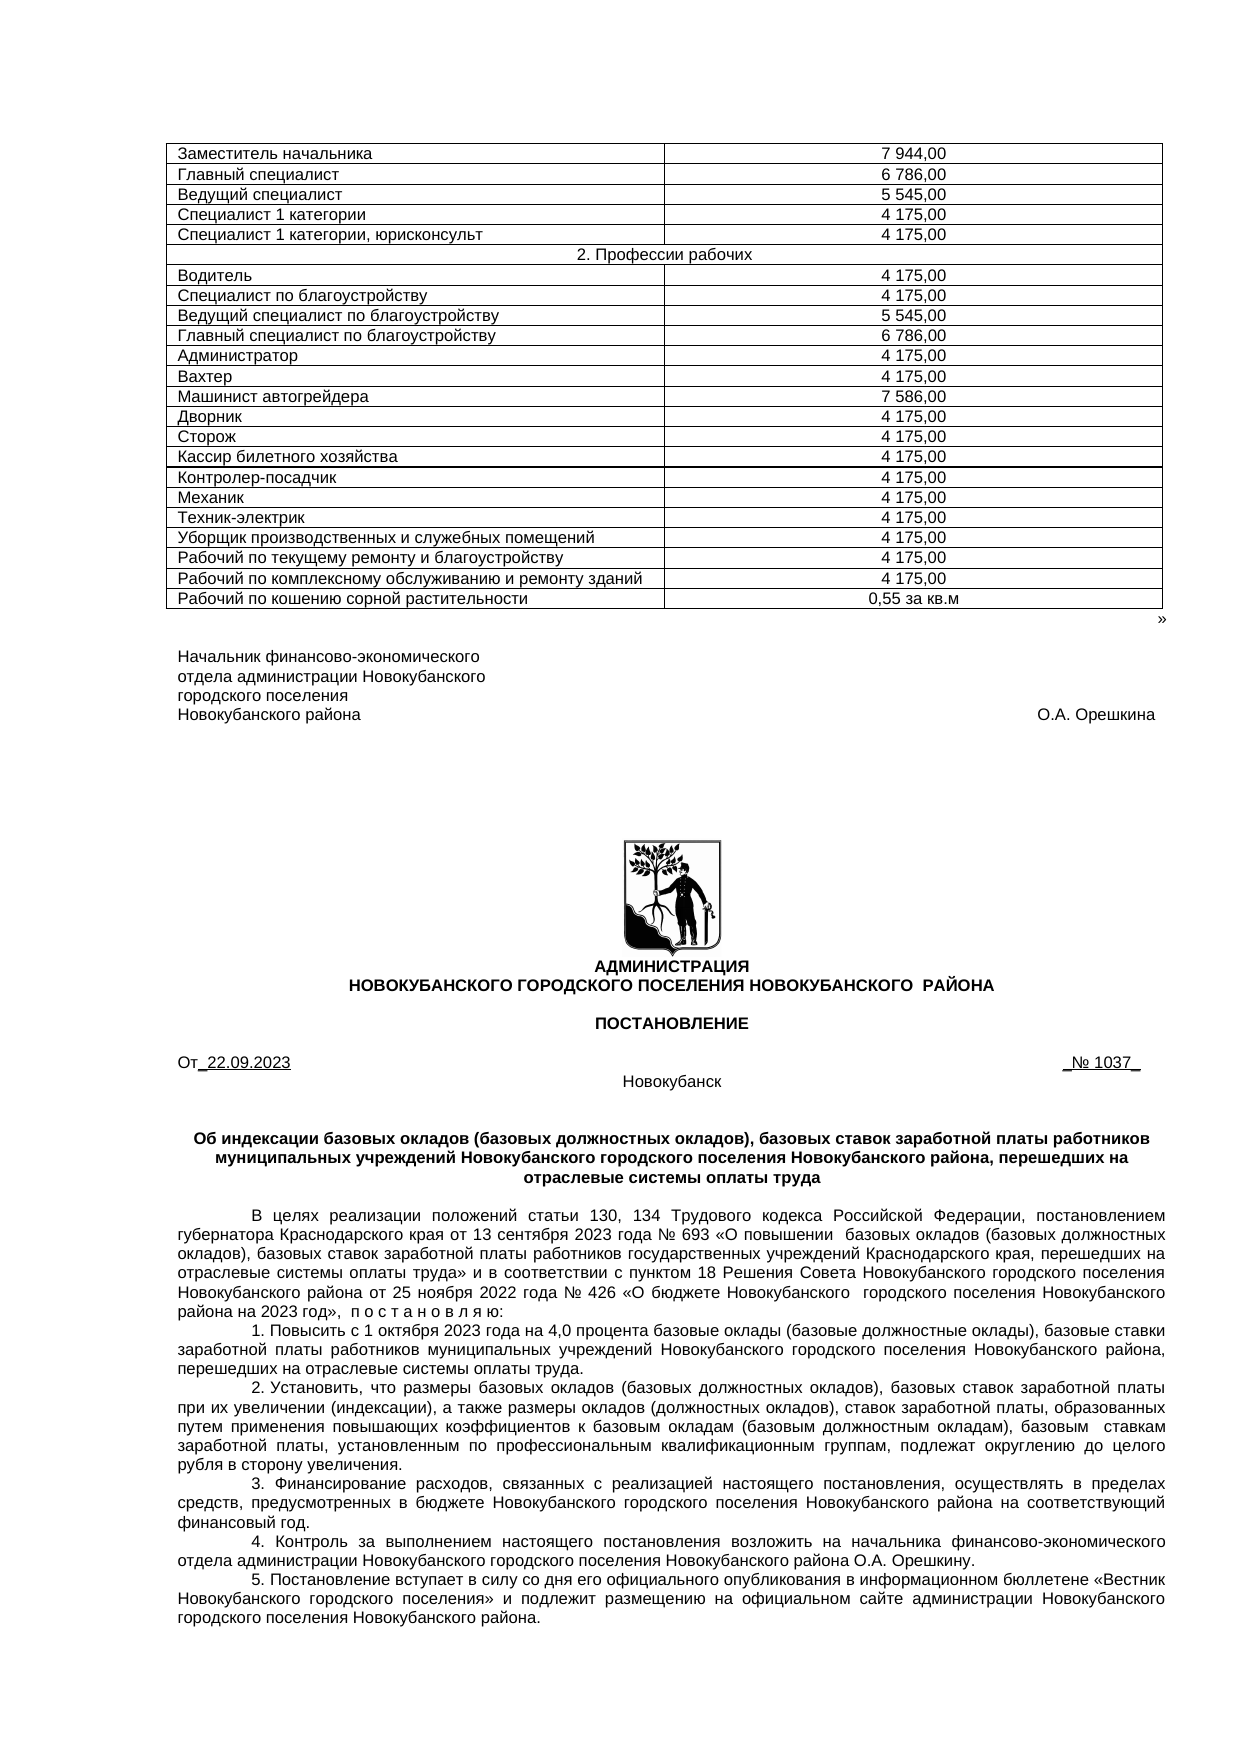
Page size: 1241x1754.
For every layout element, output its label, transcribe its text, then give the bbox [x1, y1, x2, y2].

table_cell 4 175,00 [665, 488, 1162, 507]
table_cell 2. Профессии рабочих [167, 245, 1162, 264]
table_cell 4 175,00 [665, 468, 1162, 487]
table_cell Главный специалист по благоустройству [167, 326, 664, 345]
table_cell 4 175,00 [665, 225, 1162, 244]
table_cell 4 175,00 [665, 508, 1162, 527]
table_cell Администратор [167, 346, 664, 365]
table_cell Техник-электрик [167, 508, 664, 527]
table_cell Специалист 1 категории, юрисконсульт [167, 225, 664, 244]
table_cell 6 786,00 [665, 164, 1162, 183]
table_cell Контролер-посадчик [167, 468, 664, 487]
table_cell 0,55 за кв.м [665, 589, 1162, 608]
table_cell Главный специалист [167, 164, 664, 183]
table_cell 7 944,00 [665, 144, 1162, 163]
text отдела администрации Новокубанского [177, 666, 1166, 686]
table_cell Специалист 1 категории [167, 205, 664, 224]
table_cell Водитель [167, 265, 664, 284]
text 5. Постановление вступает в силу со дня его официального опубликования в информационном бюллетене «Вестник Новокубанского городского поселения» и подлежит размещению на официальном сайте администрации Новокубанского городского поселения Новокубанского района. [177, 1570, 1166, 1627]
table_cell 4 175,00 [665, 407, 1162, 426]
table_cell 4 175,00 [665, 265, 1162, 284]
text НОВОКУБАНСКОГО ГОРОДСКОГО ПОСЕЛЕНИЯ НОВОКУБАНСКОГО РАЙОНА [177, 976, 1166, 995]
table_cell Ведущий специалист по благоустройству [167, 306, 664, 325]
table_cell Машинист автогрейдера [167, 387, 664, 406]
table_cell 6 786,00 [665, 326, 1162, 345]
table_cell 4 175,00 [665, 286, 1162, 305]
table_cell 4 175,00 [665, 548, 1162, 567]
text От_22.09.2023 _№ 1037_ [177, 1052, 1166, 1072]
text 1. Повысить с 1 октября 2023 года на 4,0 процента базовые оклады (базовые должностные оклады), базовые ставки заработной платы работников муниципальных учреждений Новокубанского городского поселения Новокубанского района, перешедших на отраслевые системы оплаты труда. [177, 1321, 1166, 1378]
text В целях реализации положений статьи 130, 134 Трудового кодекса Российской Федерации, постановлением губернатора Краснодарского края от 13 сентября 2023 года № 693 «О повышении базовых окладов (базовых должностных окладов), базовых ставок заработной платы работников государственных учреждений Краснодарского края, перешедших на отраслевые системы оплаты труда» и в соответствии с пунктом 18 Решения Совета Новокубанского городского поселения Новокубанского района от 25 ноября 2022 года № 426 «О бюджете Новокубанского городского поселения Новокубанского района на 2023 год», п о с т а н о в л я ю: [177, 1206, 1166, 1321]
table_cell 4 175,00 [665, 447, 1162, 466]
table_cell Кассир билетного хозяйства [167, 447, 664, 466]
table_cell 4 175,00 [665, 427, 1162, 446]
text 2. Установить, что размеры базовых окладов (базовых должностных окладов), базовых ставок заработной платы при их увеличении (индексации), а также размеры окладов (должностных окладов), ставок заработной платы, образованных путем применения повышающих коэффициентов к базовым окладам (базовым должностным окладам), базовым ставкам заработной платы, установленным по профессиональным квалификационным группам, подлежат округлению до целого рубля в сторону увеличения. [177, 1378, 1166, 1474]
text городского поселения [177, 686, 1166, 705]
table_cell Рабочий по текущему ремонту и благоустройству [167, 548, 664, 567]
text Новокубанск [177, 1072, 1166, 1091]
table_cell Уборщик производственных и служебных помещений [167, 528, 664, 547]
table_cell Ведущий специалист [167, 185, 664, 204]
table_cell 4 175,00 [665, 346, 1162, 365]
table_cell Специалист по благоустройству [167, 286, 664, 305]
table_cell Заместитель начальника [167, 144, 664, 163]
table_cell Рабочий по комплексному обслуживанию и ремонту зданий [167, 569, 664, 588]
table_cell Дворник [167, 407, 664, 426]
table_cell Сторож [167, 427, 664, 446]
table_cell 4 175,00 [665, 569, 1162, 588]
table_cell Механик [167, 488, 664, 507]
text Начальник финансово-экономического [177, 647, 1166, 666]
text ПОСТАНОВЛЕНИЕ [177, 1014, 1166, 1033]
table_cell 4 175,00 [665, 205, 1162, 224]
text АДМИНИСТРАЦИЯ [177, 957, 1166, 976]
text » [177, 609, 1166, 628]
table_cell Вахтер [167, 366, 664, 386]
picture [622, 838, 722, 957]
text Об индексации базовых окладов (базовых должностных окладов), базовых ставок заработной платы работников муниципальных учреждений Новокубанского городского поселения Новокубанского района, перешедших на отраслевые системы оплаты труда [177, 1129, 1166, 1187]
table_cell 5 545,00 [665, 185, 1162, 204]
table_cell 4 175,00 [665, 366, 1162, 386]
table_cell 4 175,00 [665, 528, 1162, 547]
table_cell 7 586,00 [665, 387, 1162, 406]
text 4. Контроль за выполнением настоящего постановления возложить на начальника финансово-экономического отдела администрации Новокубанского городского поселения Новокубанского района О.А. Орешкину. [177, 1532, 1166, 1570]
table_cell Рабочий по кошению сорной растительности [167, 589, 664, 608]
text Новокубанского района О.А. Орешкина [177, 705, 1166, 724]
text 3. Финансирование расходов, связанных с реализацией настоящего постановления, осуществлять в пределах средств, предусмотренных в бюджете Новокубанского городского поселения Новокубанского района на соответствующий финансовый год. [177, 1474, 1166, 1532]
table_cell 5 545,00 [665, 306, 1162, 325]
